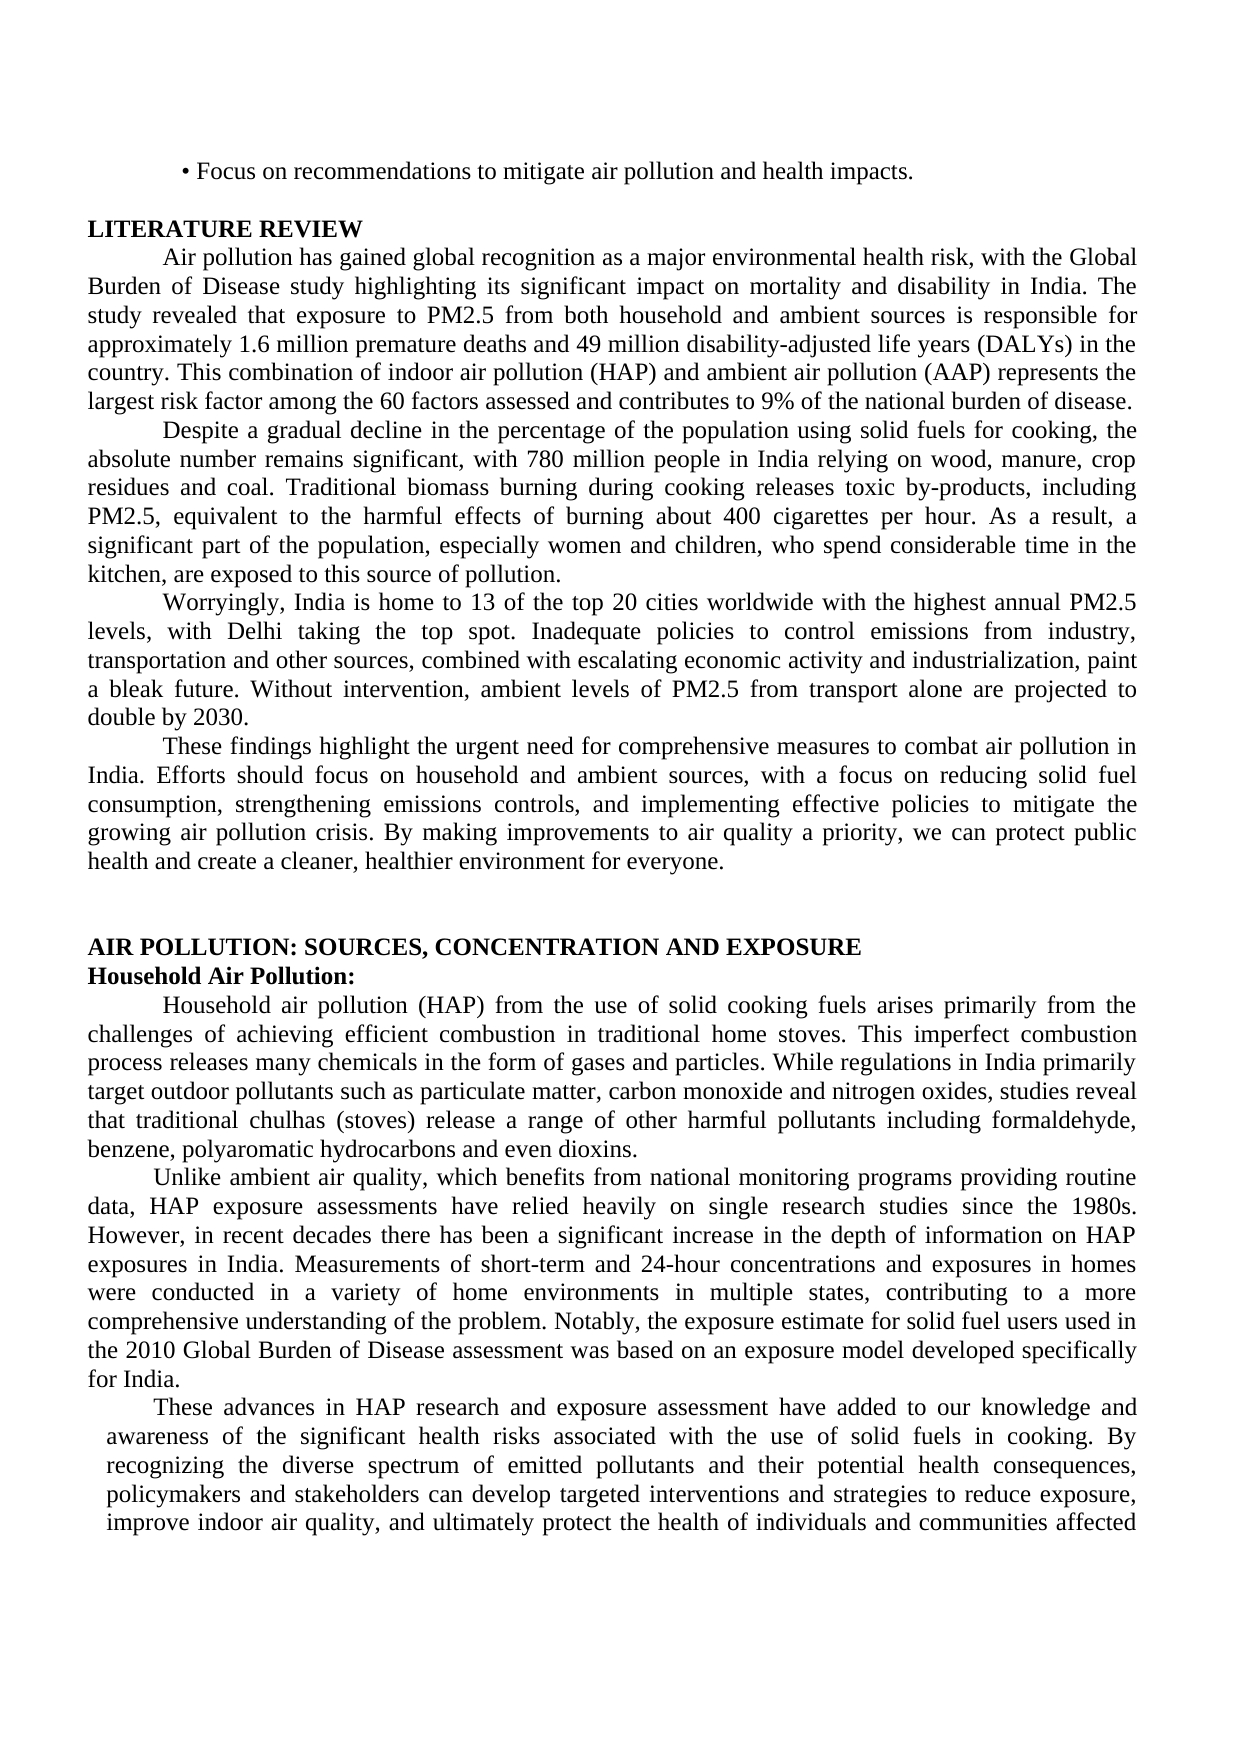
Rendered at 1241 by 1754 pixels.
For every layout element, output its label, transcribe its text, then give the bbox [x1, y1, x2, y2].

text Unlike ambient air quality, which benefits from national monitoring programs providing routine data, HAP exposure assessments have relied heavily on single research studies since the 1980s. However, in recent decades there has been a significant increase in the depth of information on HAP exposures in India. Measurements of short-term and 24-hour concentrations and exposures in homes were conducted in a variety of home environments in multiple states, contributing to a more comprehensive understanding of the problem. Notably, the exposure estimate for solid fuel users used in the 2010 Global Burden of Disease assessment was based on an exposure model developed specifically for India. [87, 1162, 1138, 1392]
text • Focus on recommendations to mitigate air pollution and health impacts. [134, 156, 1138, 185]
text Household air pollution (HAP) from the use of solid cooking fuels arises primarily from the challenges of achieving efficient combustion in traditional home stoves. This imperfect combustion process releases many chemicals in the form of gases and particles. While regulations in India primarily target outdoor pollutants such as particulate matter, carbon monoxide and nitrogen oxides, studies reveal that traditional chulhas (stoves) release a range of other harmful pollutants including formaldehyde, benzene, polyaromatic hydrocarbons and even dioxins. [87, 990, 1138, 1162]
text These findings highlight the urgent need for comprehensive measures to combat air pollution in India. Efforts should focus on household and ambient sources, with a focus on reducing solid fuel consumption, strengthening emissions controls, and implementing effective policies to mitigate the growing air pollution crisis. By making improvements to air quality a priority, we can protect public health and create a cleaner, healthier environment for everyone. [87, 731, 1138, 875]
text Worryingly, India is home to 13 of the top 20 cities worldwide with the highest annual PM2.5 levels, with Delhi taking the top spot. Inadequate policies to control emissions from industry, transportation and other sources, combined with escalating economic activity and industrialization, paint a bleak future. Without intervention, ambient levels of PM2.5 from transport alone are projected to double by 2030. [87, 587, 1138, 731]
subtitle LITERATURE REVIEW [87, 214, 1138, 242]
subtitle Household Air Pollution: [87, 961, 1138, 990]
text Despite a gradual decline in the percentage of the population using solid fuels for cooking, the absolute number remains significant, with 780 million people in India relying on wood, manure, crop residues and coal. Traditional biomass burning during cooking releases toxic by-products, including PM2.5, equivalent to the harmful effects of burning about 400 cigarettes per hour. As a result, a significant part of the population, especially women and children, who spend considerable time in the kitchen, are exposed to this source of pollution. [87, 415, 1138, 587]
text Air pollution has gained global recognition as a major environmental health risk, with the Global Burden of Disease study highlighting its significant impact on mortality and disability in India. The study revealed that exposure to PM2.5 from both household and ambient sources is responsible for approximately 1.6 million premature deaths and 49 million disability-adjusted life years (DALYs) in the country. This combination of indoor air pollution (HAP) and ambient air pollution (AAP) represents the largest risk factor among the 60 factors assessed and contributes to 9% of the national burden of disease. [87, 242, 1138, 415]
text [106, 1392, 1138, 1536]
subtitle AIR POLLUTION: SOURCES, CONCENTRATION AND EXPOSURE [87, 932, 1138, 961]
